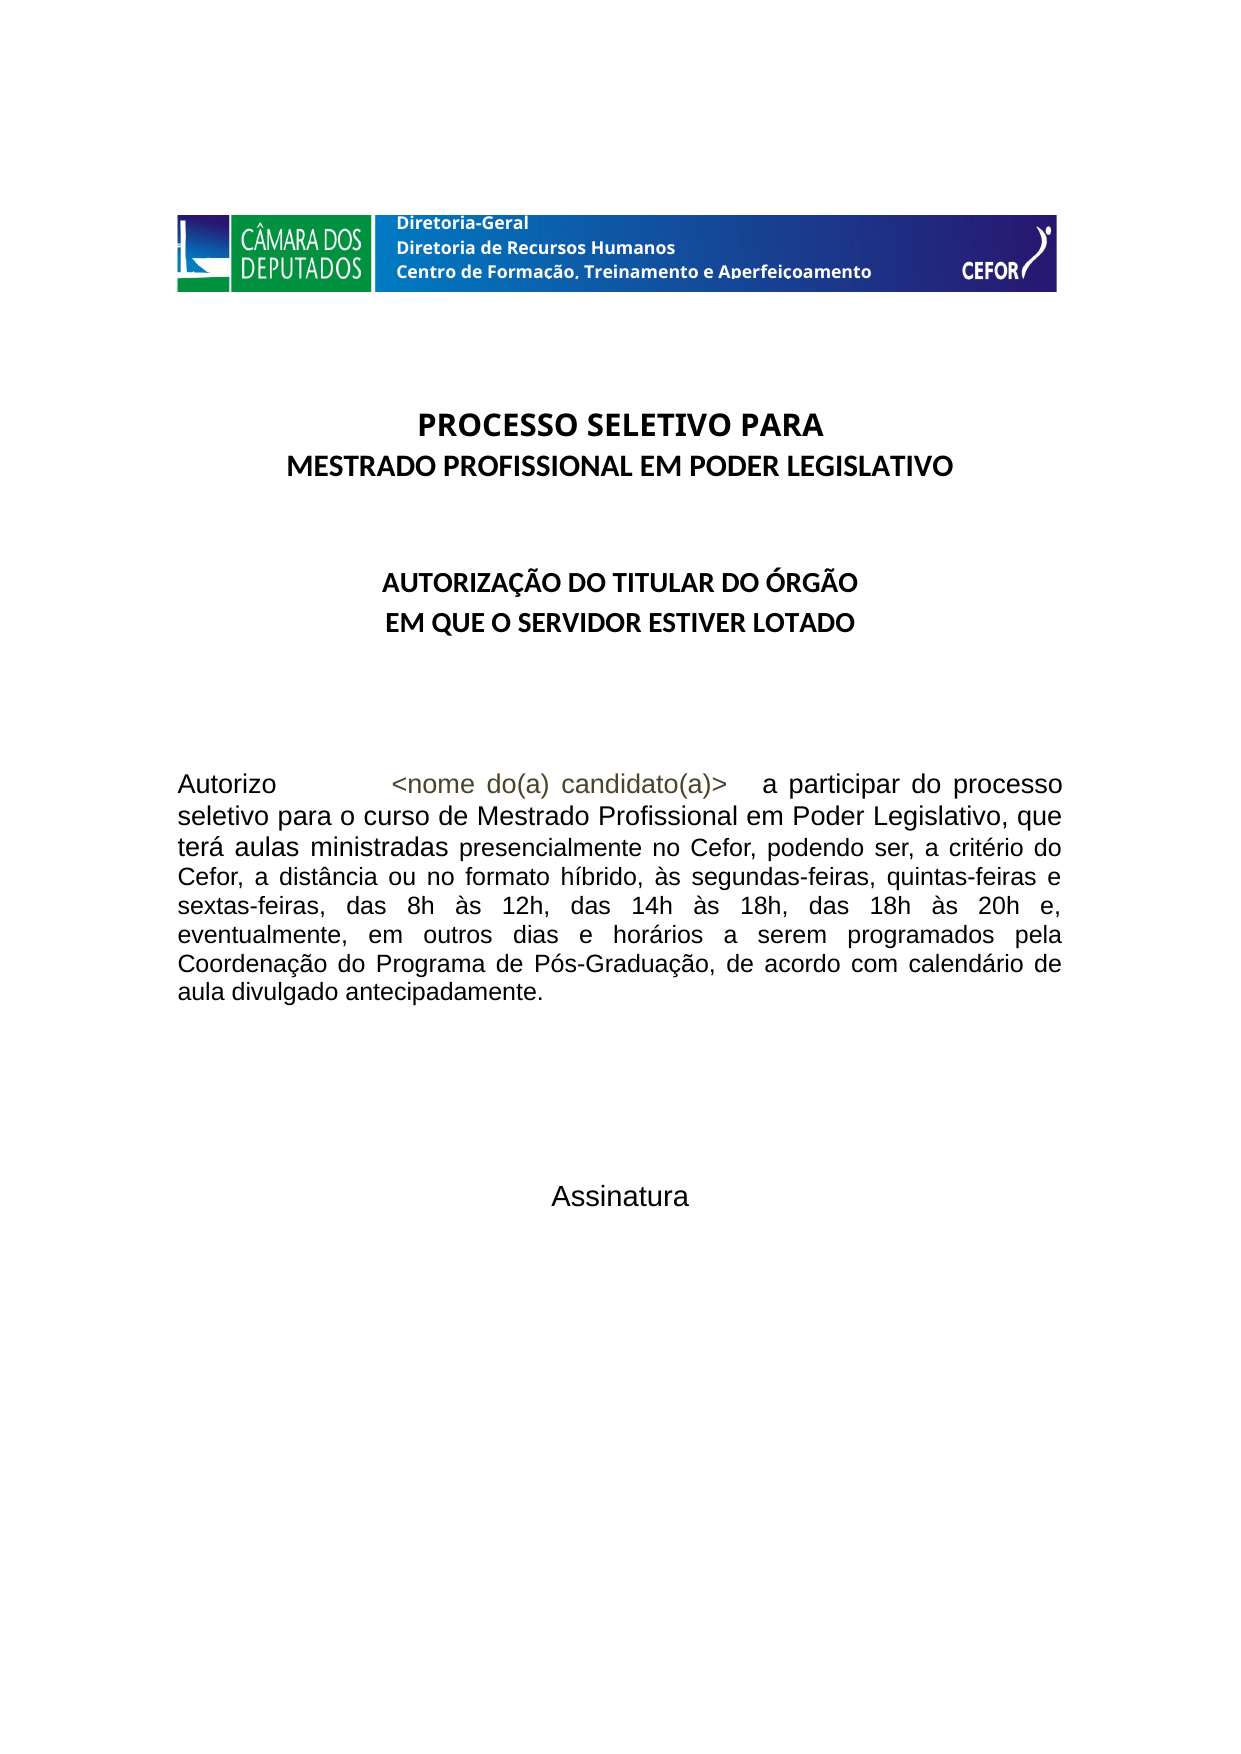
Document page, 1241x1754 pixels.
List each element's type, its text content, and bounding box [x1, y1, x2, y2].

text Assinatura [177, 1179, 1063, 1212]
text AUTORIZAÇÃO DO TITULAR DO ÓRGÃO EM QUE O SERVIDOR ESTIVER LOTADO [177, 564, 1063, 640]
text PROCESSO SELETIVO PARA [177, 403, 1063, 446]
text Autorizo <nome do(a) candidato(a)> a participar do processo seletivo para o curso de Mestrado Profissional em Poder Legislativo, que terá aulas ministradas presencialmente no Cefor, podendo ser, a critério do Cefor, a distância ou no formato híbrido, às segundas-feiras, quintas-feiras e sextas-feiras, das 8h às 12h, das 14h às 18h, das 18h às 20h e, eventualmente, em outros dias e horários a serem programados pela Coordenação do Programa de Pós-Graduação, de acordo com calendário de aula divulgado antecipadamente. [177, 768, 1063, 1006]
text MESTRADO PROFISSIONAL EM PODER LEGISLATIVO [177, 446, 1063, 484]
